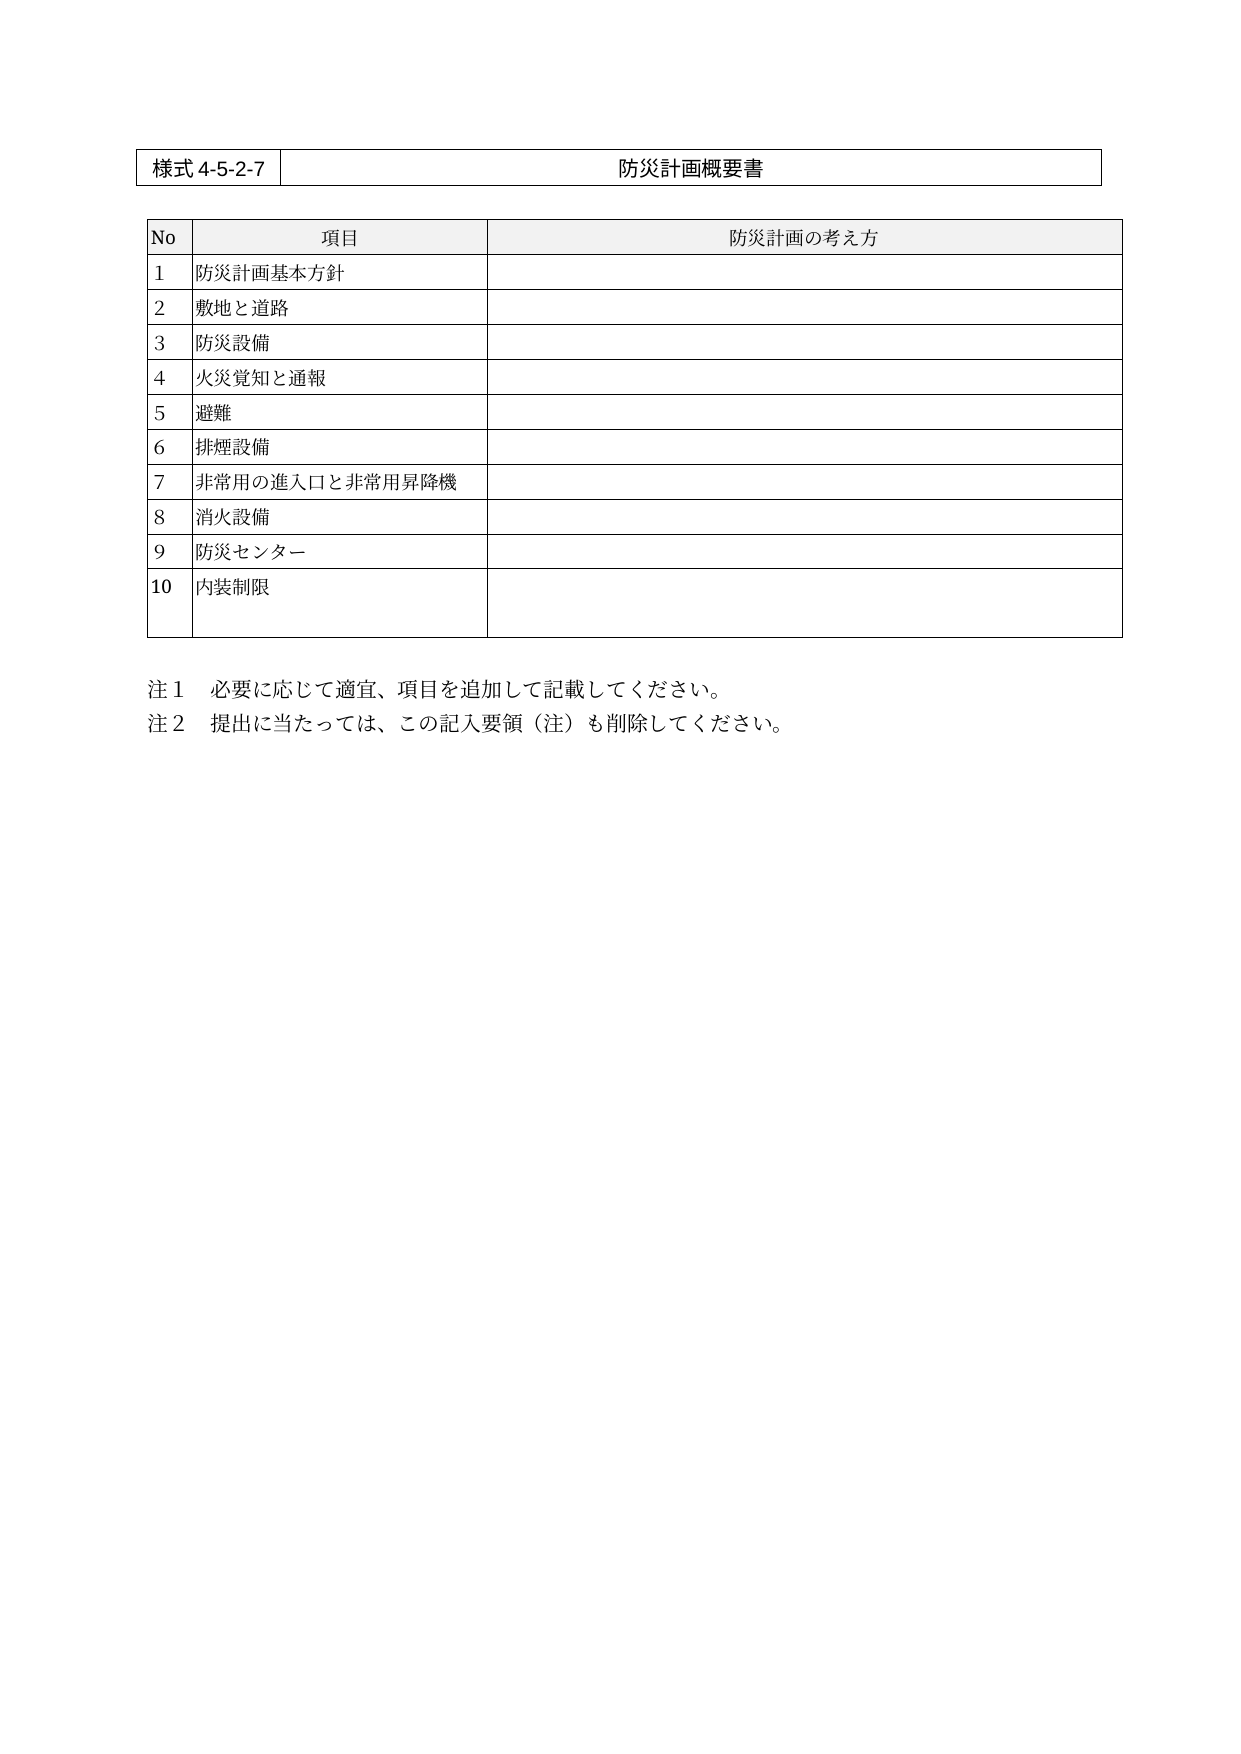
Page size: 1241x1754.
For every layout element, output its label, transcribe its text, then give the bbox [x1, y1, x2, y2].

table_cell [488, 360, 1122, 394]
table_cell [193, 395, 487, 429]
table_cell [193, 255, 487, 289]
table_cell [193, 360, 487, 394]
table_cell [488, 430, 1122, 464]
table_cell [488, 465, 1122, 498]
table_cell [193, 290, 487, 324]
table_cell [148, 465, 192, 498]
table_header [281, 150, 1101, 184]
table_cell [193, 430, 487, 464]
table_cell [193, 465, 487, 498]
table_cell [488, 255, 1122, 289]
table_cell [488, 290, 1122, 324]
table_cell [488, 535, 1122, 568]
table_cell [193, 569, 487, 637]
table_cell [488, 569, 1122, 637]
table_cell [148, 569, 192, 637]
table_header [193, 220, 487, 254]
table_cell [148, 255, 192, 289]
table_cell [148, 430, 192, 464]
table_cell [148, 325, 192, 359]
text 注２ 提出に当たっては、この記入要領（注）も削除してください。 [148, 706, 1092, 740]
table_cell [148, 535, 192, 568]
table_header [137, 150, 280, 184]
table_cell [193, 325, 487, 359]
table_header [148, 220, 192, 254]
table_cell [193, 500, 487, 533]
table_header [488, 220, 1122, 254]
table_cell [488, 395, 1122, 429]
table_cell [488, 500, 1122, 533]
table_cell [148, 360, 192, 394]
text 注１ 必要に応じて適宜、項目を追加して記載してください。 [148, 672, 1092, 706]
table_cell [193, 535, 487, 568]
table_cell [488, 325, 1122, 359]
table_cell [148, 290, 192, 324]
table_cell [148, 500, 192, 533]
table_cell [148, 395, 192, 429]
